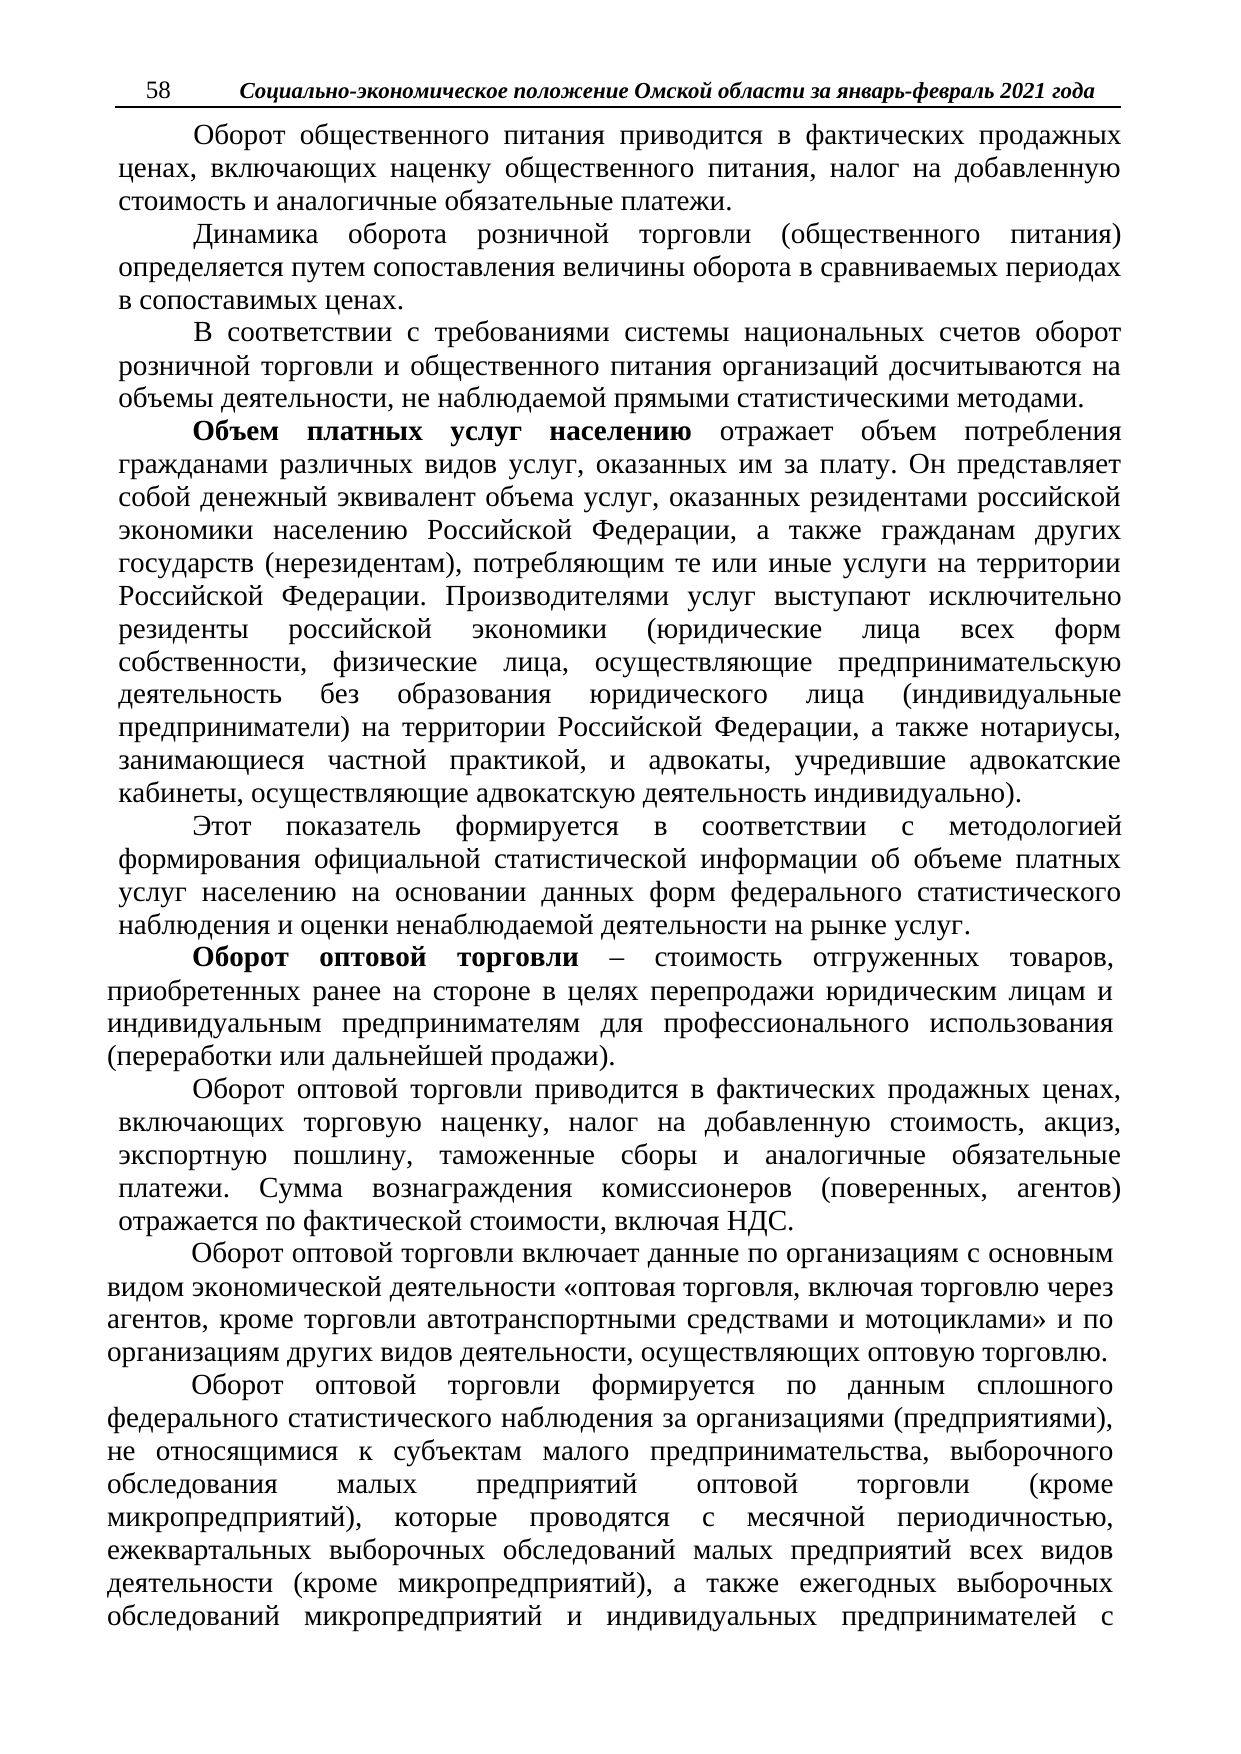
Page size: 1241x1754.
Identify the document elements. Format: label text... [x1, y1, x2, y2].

text Оборот общественного питания приводится в фактических продажных ценах, включающих наценку общественного питания, налог на добавленную стоимость и аналогичные обязательные платежи. [118, 118, 1122, 217]
text Этот показатель формируется в соответствии с методологией формирования официальной статистической информации об объеме платных услуг населению на основании данных форм федерального статистического наблюдения и оценки ненаблюдаемой деятельности на рынке услуг. [118, 809, 1122, 941]
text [107, 1368, 1114, 1631]
text Оборот оптовой торговли включает данные по организациям с основным видом экономической деятельности «оптовая торговля, включая торговлю через агентов, кроме торговли автотранспортными средствами и мотоциклами» и по организациям других видов деятельности, осуществляющих оптовую торговлю. [107, 1237, 1114, 1368]
text Динамика оборота розничной торговли (общественного питания) определяется путем сопоставления величины оборота в сравниваемых периодах в сопоставимых ценах. [118, 217, 1122, 315]
text Оборот оптовой торговли приводится в фактических продажных ценах, включающих торговую наценку, налог на добавленную стоимость, акциз, экспортную пошлину, таможенные сборы и аналогичные обязательные платежи. Сумма вознаграждения комиссионеров (поверенных, агентов) отражается по фактической стоимости, включая НДС. [118, 1072, 1122, 1237]
text Оборот оптовой торговли – стоимость отгруженных товаров, приобретенных ранее на стороне в целях перепродажи юридическим лицам и индивидуальным предпринимателям для профессионального использования (переработки или дальнейшей продажи). [107, 941, 1114, 1072]
text В соответствии с требованиями системы национальных счетов оборот розничной торговли и общественного питания организаций досчитываются на объемы деятельности, не наблюдаемой прямыми статистическими методами. [118, 315, 1122, 414]
text Объем платных услуг населению отражает объем потребления гражданами различных видов услуг, оказанных им за плату. Он представляет собой денежный эквивалент объема услуг, оказанных резидентами российской экономики населению Российской Федерации, а также гражданам других государств (нерезидентам), потребляющим те или иные услуги на территории Российской Федерации. Производителями услуг выступают исключительно резиденты российской экономики (юридические лица всех форм собственности, физические лица, осуществляющие предпринимательскую деятельность без образования юридического лица (индивидуальные предприниматели) на территории Российской Федерации, а также нотариусы, занимающиеся частной практикой, и адвокаты, учредившие адвокатские кабинеты, осуществляющие адвокатскую деятельность индивидуально). [118, 414, 1122, 809]
